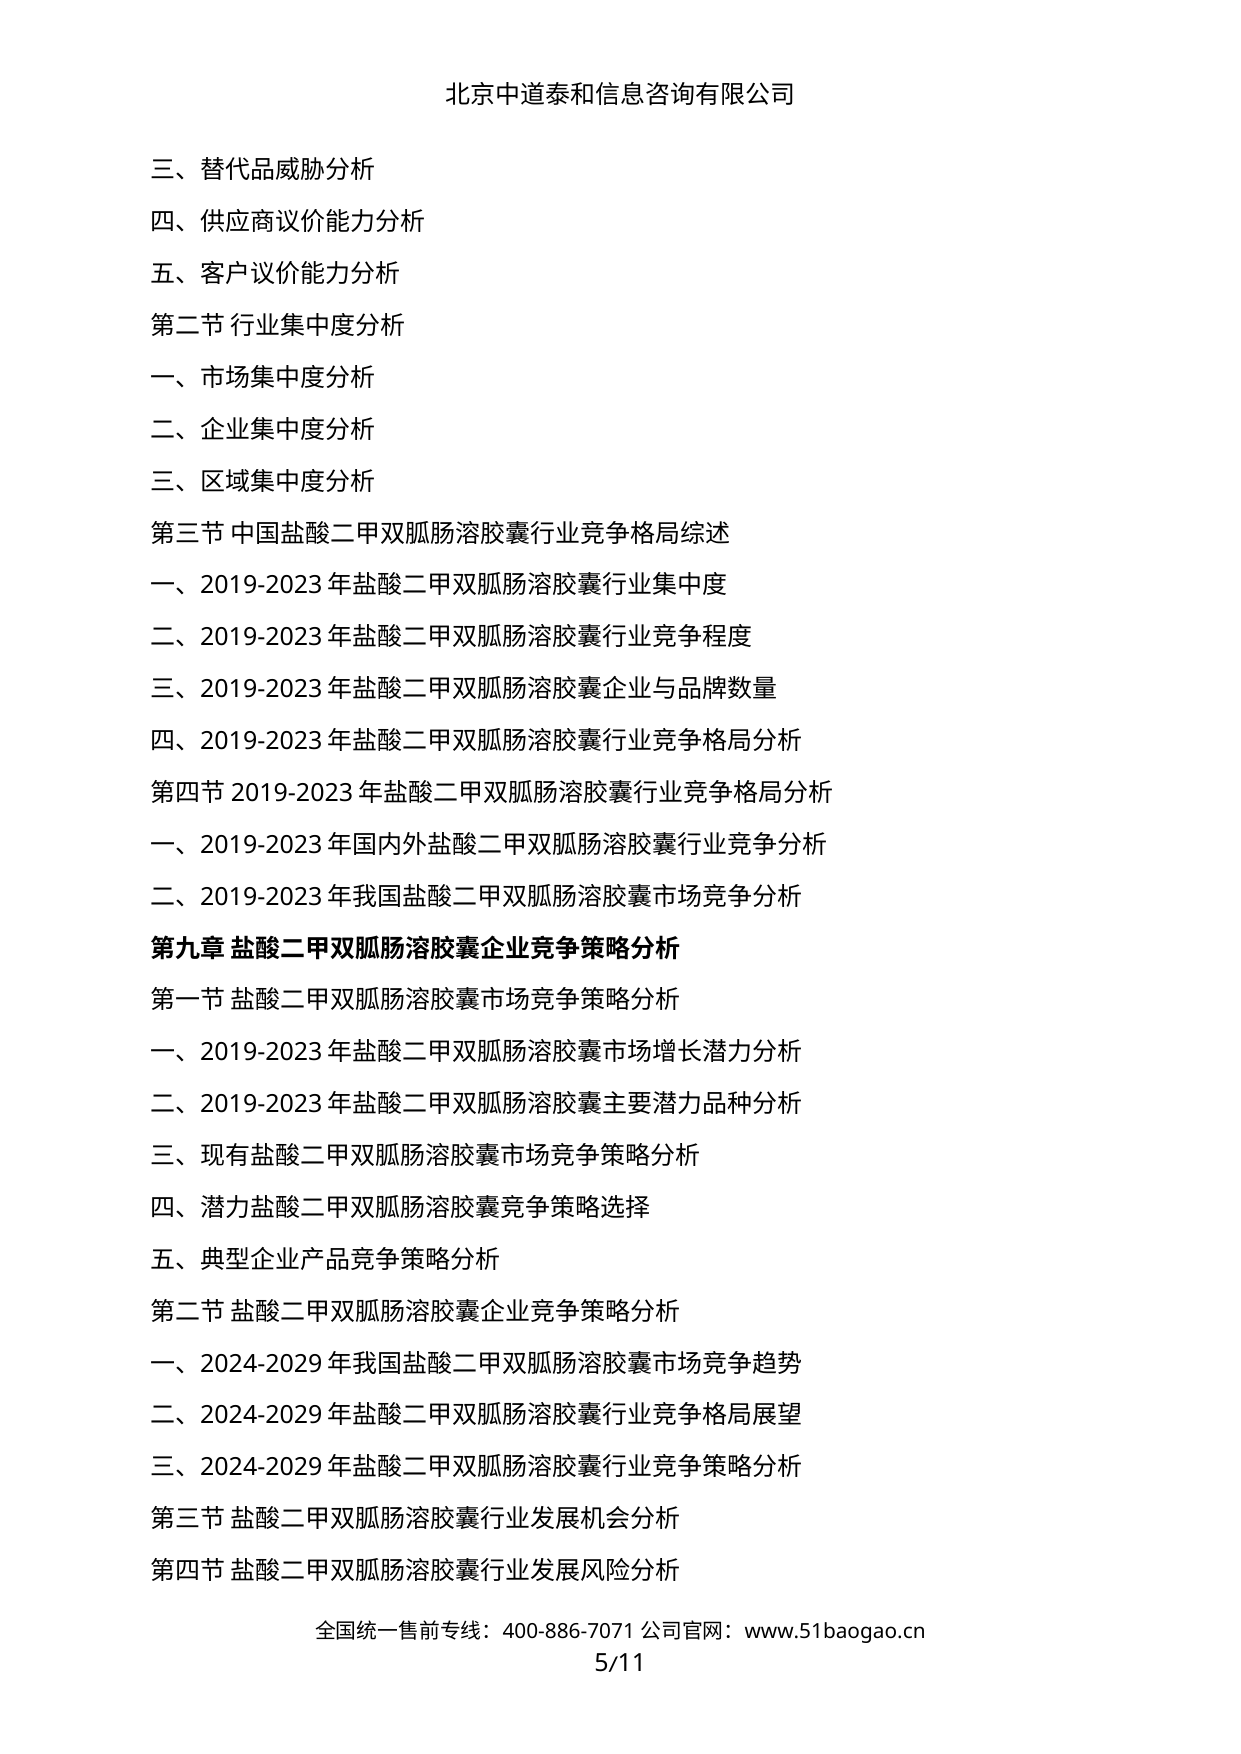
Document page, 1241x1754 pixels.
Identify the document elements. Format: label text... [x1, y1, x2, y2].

text 第三节 盐酸二甲双胍肠溶胶囊行业发展机会分析 [150, 1499, 1090, 1535]
text 第四节 盐酸二甲双胍肠溶胶囊行业发展风险分析 [150, 1551, 1090, 1587]
text 四、潜力盐酸二甲双胍肠溶胶囊竞争策略选择 [150, 1187, 1090, 1224]
text 第九章 盐酸二甲双胍肠溶胶囊企业竞争策略分析 [150, 928, 1090, 964]
text 三、2019-2023年盐酸二甲双胍肠溶胶囊企业与品牌数量 [150, 669, 1090, 705]
text 二、2019-2023年我国盐酸二甲双胍肠溶胶囊市场竞争分析 [150, 876, 1090, 912]
text 一、2024-2029年我国盐酸二甲双胍肠溶胶囊市场竞争趋势 [150, 1343, 1090, 1379]
text 三、2024-2029年盐酸二甲双胍肠溶胶囊行业竞争策略分析 [150, 1447, 1090, 1483]
text 四、供应商议价能力分析 [150, 202, 1090, 238]
text 四、2019-2023年盐酸二甲双胍肠溶胶囊行业竞争格局分析 [150, 721, 1090, 757]
text 第三节 中国盐酸二甲双胍肠溶胶囊行业竞争格局综述 [150, 513, 1090, 549]
text 第一节 盐酸二甲双胍肠溶胶囊市场竞争策略分析 [150, 980, 1090, 1016]
text 一、2019-2023年国内外盐酸二甲双胍肠溶胶囊行业竞争分析 [150, 824, 1090, 861]
text 一、2019-2023年盐酸二甲双胍肠溶胶囊行业集中度 [150, 565, 1090, 601]
text 五、客户议价能力分析 [150, 254, 1090, 290]
text 三、区域集中度分析 [150, 461, 1090, 497]
text 第四节 2019-2023年盐酸二甲双胍肠溶胶囊行业竞争格局分析 [150, 772, 1090, 809]
text 五、典型企业产品竞争策略分析 [150, 1239, 1090, 1276]
text 第二节 盐酸二甲双胍肠溶胶囊企业竞争策略分析 [150, 1291, 1090, 1327]
text 一、2019-2023年盐酸二甲双胍肠溶胶囊市场增长潜力分析 [150, 1032, 1090, 1068]
text 二、2019-2023年盐酸二甲双胍肠溶胶囊主要潜力品种分析 [150, 1084, 1090, 1120]
text 二、2019-2023年盐酸二甲双胍肠溶胶囊行业竞争程度 [150, 617, 1090, 653]
text 二、企业集中度分析 [150, 409, 1090, 446]
text 二、2024-2029年盐酸二甲双胍肠溶胶囊行业竞争格局展望 [150, 1395, 1090, 1431]
text 三、现有盐酸二甲双胍肠溶胶囊市场竞争策略分析 [150, 1136, 1090, 1172]
text 一、市场集中度分析 [150, 357, 1090, 394]
text 三、替代品威胁分析 [150, 150, 1090, 186]
text 第二节 行业集中度分析 [150, 306, 1090, 342]
